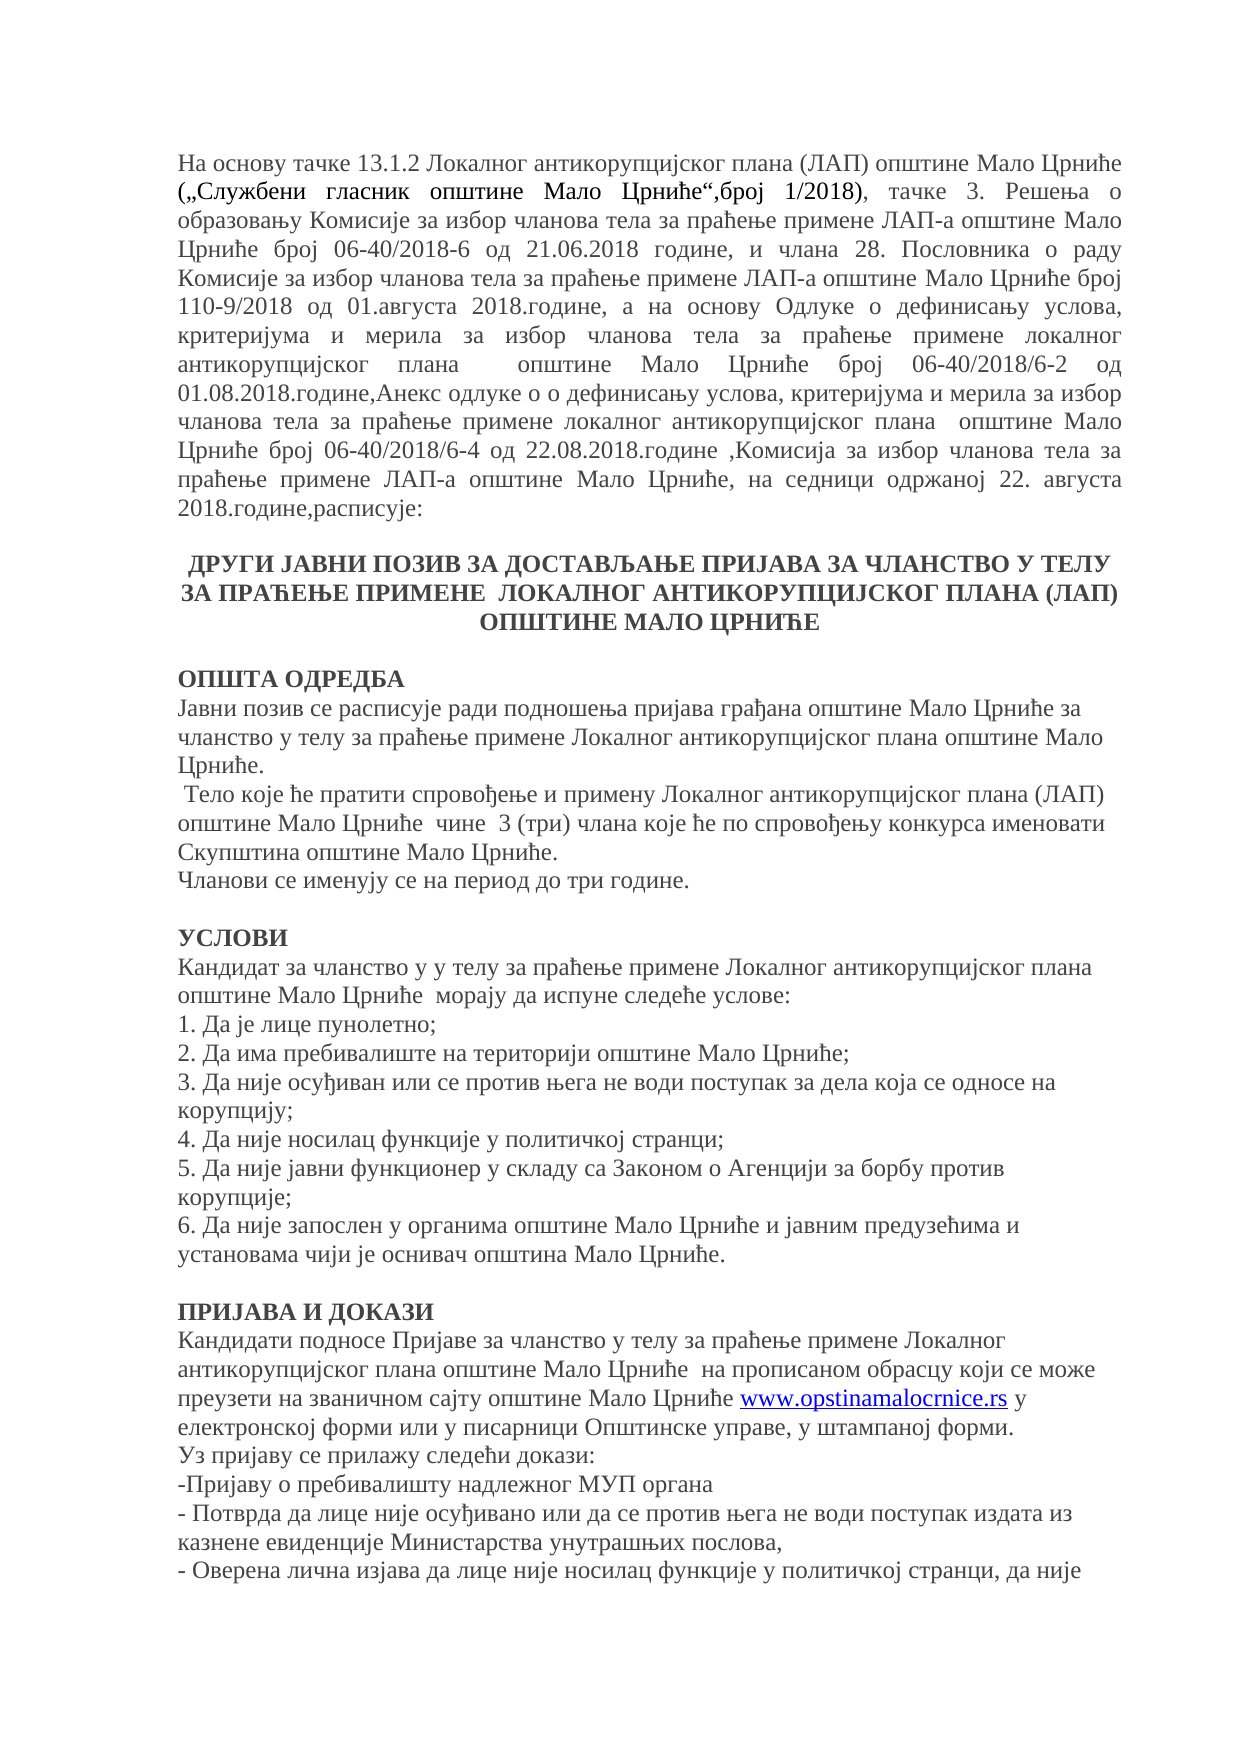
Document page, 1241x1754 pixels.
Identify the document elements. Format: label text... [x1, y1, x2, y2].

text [177, 1469, 1122, 1584]
text ДРУГИ ЈАВНИ ПОЗИВ ЗА ДОСТАВЉАЊЕ ПРИЈАВА ЗА ЧЛАНСТВО У ТЕЛУ ЗА ПРАЋЕЊЕ ПРИМЕНЕ ЛОКАЛНОГ АНТИКОРУПЦИЈСКОГ ПЛАНА (ЛАП) ОПШТИНЕ МАЛО ЦРНИЋЕ [177, 549, 1122, 636]
text ОПШТА ОДРЕДБА Јавни позив се расписује ради подношења пријава грађана општине Мало Црниће за чланство у телу за праћење примене Локалног антикорупцијског плана општине Мало Црниће. Тело које ће пратити спровођење и примену Локалног антикорупцијског плана (ЛАП) општине Мало Црниће чине 3 (три) члана које ће по спровођењу конкурса именовати Скупштина општине Мало Црниће. Чланови се именују се на период до три године. УСЛОВИ Кандидат за чланство у у телу за праћење примене Локалног антикорупцијског плана општине Мало Црниће морају да испуне следеће услове: 1. Да је лице пунолетно; 2. Да има пребивалиште на територији општине Мало Црниће; 3. Да није осуђиван или се против њега не води поступак за дела која се односе на корупцију; 4. Да није носилац функције у политичкој странци; 5. Да није јавни функционер у складу са Законом о Агенцији за борбу против корупције; 6. Да није запослен у органима општине Мало Црниће и јавним предузећима и установама чији је оснивач општина Мало Црниће. ПРИЈАВА И ДОКАЗИ Кандидати подносе Пријаве за чланство у телу за праћење примене Локалног антикорупцијског плана општине Мало Црниће на прописаном обрасцу који се може преузети на званичном сајту општине Мало Црниће www.opstinamalocrnice.rs у електронској форми или у писарници Општинске управе, у штампаној форми. Уз пријаву се прилажу следећи докази: [177, 636, 1122, 1469]
text На основу тачке 13.1.2 Локалног антикорупцијског плана (ЛАП) општине Мало Црниће („Службени гласник општине Мало Црниће“,број 1/2018), тачке 3. Решења о образовању Комисије за избор чланова тела за праћење примене ЛАП-а општине Мало Црниће број 06-40/2018-6 од 21.06.2018 године, и члана 28. Пословника о раду Комисије за избор чланова тела за праћење примене ЛАП-а општине Мало Црниће број 110-9/2018 од 01.августа 2018.године, а на основу Oдлуке о дефинисању услова, критеријума и мерила за избор чланова тела за праћење примене локалног антикорупцијског плана општине Мало Црниће број 06-40/2018/6-2 од 01.08.2018.године,Анекс одлуке о о дефинисању услова, критеријума и мерила за избор чланова тела за праћење примене локалног антикорупцијског плана општине Мало Црниће број 06-40/2018/6-4 од 22.08.2018.године ,Комисија за избор чланова тела за праћење примене ЛАП-а општине Мало Црниће, на седници одржаној 22. августа 2018.године,расписује: [177, 148, 1122, 549]
